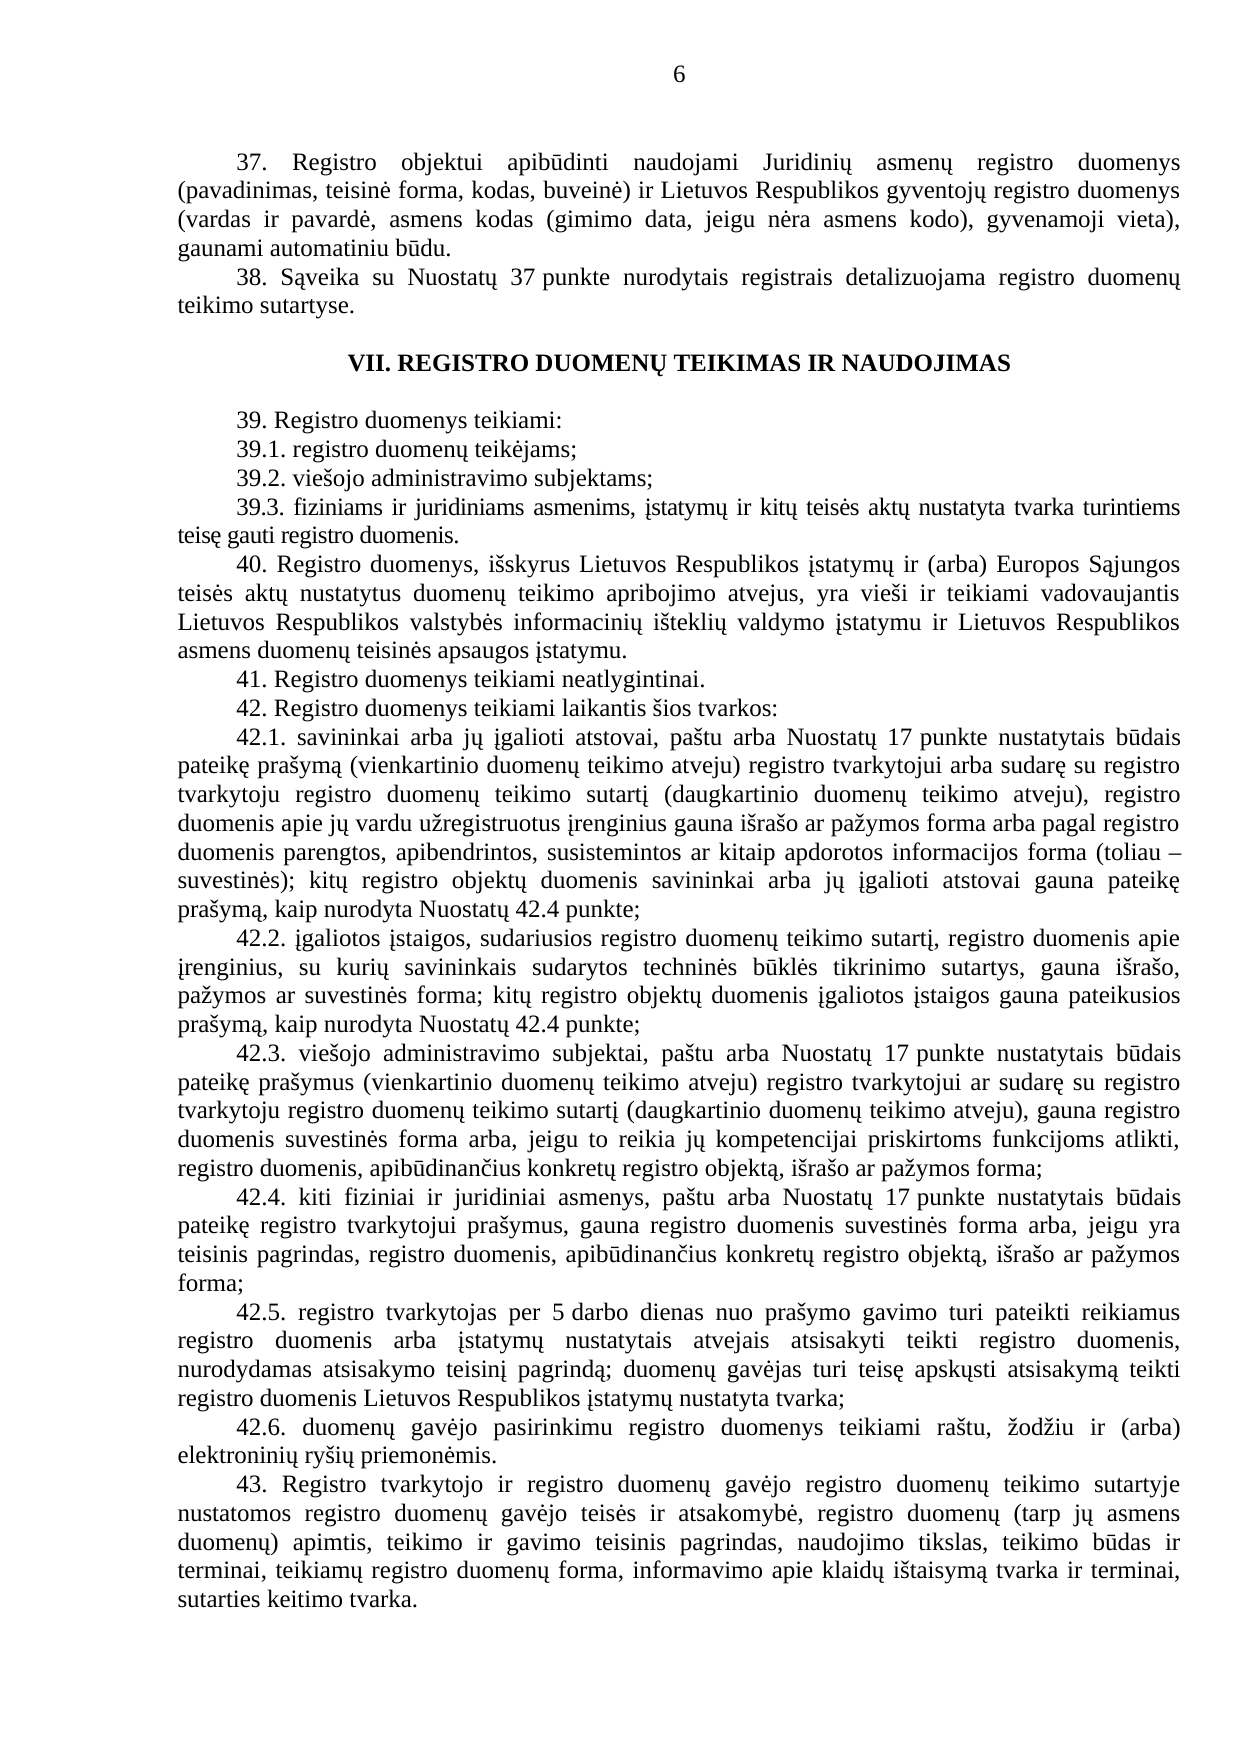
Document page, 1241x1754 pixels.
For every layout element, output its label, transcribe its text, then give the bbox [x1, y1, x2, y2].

text 42.1. savininkai arba jų įgalioti atstovai, paštu arba Nuostatų 17 punkte nustatytais būdais pateikę prašymą (vienkartinio duomenų teikimo atveju) registro tvarkytojui arba sudarę su registro tvarkytoju registro duomenų teikimo sutartį (daugkartinio duomenų teikimo atveju), registro duomenis apie jų vardu užregistruotus įrenginius gauna išrašo ar pažymos forma arba pagal registro duomenis parengtos, apibendrintos, susistemintos ar kitaip apdorotos informacijos forma (toliau – suvestinės); kitų registro objektų duomenis savininkai arba jų įgalioti atstovai gauna pateikę prašymą, kaip nurodyta Nuostatų 42.4 punkte; [177, 722, 1181, 923]
text 39. Registro duomenys teikiami: [177, 406, 1181, 434]
text 42.3. viešojo administravimo subjektai, paštu arba Nuostatų 17 punkte nustatytais būdais pateikę prašymus (vienkartinio duomenų teikimo atveju) registro tvarkytojui ar sudarę su registro tvarkytoju registro duomenų teikimo sutartį (daugkartinio duomenų teikimo atveju), gauna registro duomenis suvestinės forma arba, jeigu to reikia jų kompetencijai priskirtoms funkcijoms atlikti, registro duomenis, apibūdinančius konkretų registro objektą, išrašo ar pažymos forma; [177, 1038, 1181, 1182]
text 42.6. duomenų gavėjo pasirinkimu registro duomenys teikiami raštu, žodžiu ir (arba) elektroninių ryšių priemonėmis. [177, 1412, 1181, 1469]
text 38. Sąveika su Nuostatų 37 punkte nurodytais registrais detalizuojama registro duomenų teikimo sutartyse. [177, 262, 1181, 319]
text 40. Registro duomenys, išskyrus Lietuvos Respublikos įstatymų ir (arba) Europos Sąjungos teisės aktų nustatytus duomenų teikimo apribojimo atvejus, yra vieši ir teikiami vadovaujantis Lietuvos Respublikos valstybės informacinių išteklių valdymo įstatymu ir Lietuvos Respublikos asmens duomenų teisinės apsaugos įstatymu. [177, 549, 1181, 664]
text 43. Registro tvarkytojo ir registro duomenų gavėjo registro duomenų teikimo sutartyje nustatomos registro duomenų gavėjo teisės ir atsakomybė, registro duomenų (tarp jų asmens duomenų) apimtis, teikimo ir gavimo teisinis pagrindas, naudojimo tikslas, teikimo būdas ir terminai, teikiamų registro duomenų forma, informavimo apie klaidų ištaisymą tvarka ir terminai, sutarties keitimo tvarka. [177, 1469, 1181, 1613]
text 42. Registro duomenys teikiami laikantis šios tvarkos: [177, 693, 1181, 722]
text 42.2. įgaliotos įstaigos, sudariusios registro duomenų teikimo sutartį, registro duomenis apie įrenginius, su kurių savininkais sudarytos techninės būklės tikrinimo sutartys, gauna išrašo, pažymos ar suvestinės forma; kitų registro objektų duomenis įgaliotos įstaigos gauna pateikusios prašymą, kaip nurodyta Nuostatų 42.4 punkte; [177, 923, 1181, 1038]
text VII. REGISTRO DUOMENŲ TEIKIMAS IR NAUDOJIMAS [177, 348, 1181, 377]
text 39.3. fiziniams ir juridiniams asmenims, įstatymų ir kitų teisės aktų nustatyta tvarka turintiems teisę gauti registro duomenis. [177, 492, 1181, 549]
text 39.1. registro duomenų teikėjams; [177, 434, 1181, 463]
text 42.5. registro tvarkytojas per 5 darbo dienas nuo prašymo gavimo turi pateikti reikiamus registro duomenis arba įstatymų nustatytais atvejais atsisakyti teikti registro duomenis, nurodydamas atsisakymo teisinį pagrindą; duomenų gavėjas turi teisę apskųsti atsisakymą teikti registro duomenis Lietuvos Respublikos įstatymų nustatyta tvarka; [177, 1297, 1181, 1412]
text 37. Registro objektui apibūdinti naudojami Juridinių asmenų registro duomenys (pavadinimas, teisinė forma, kodas, buveinė) ir Lietuvos Respublikos gyventojų registro duomenys (vardas ir pavardė, asmens kodas (gimimo data, jeigu nėra asmens kodo), gyvenamoji vieta), gaunami automatiniu būdu. [177, 147, 1181, 262]
text 42.4. kiti fiziniai ir juridiniai asmenys, paštu arba Nuostatų 17 punkte nustatytais būdais pateikę registro tvarkytojui prašymus, gauna registro duomenis suvestinės forma arba, jeigu yra teisinis pagrindas, registro duomenis, apibūdinančius konkretų registro objektą, išrašo ar pažymos forma; [177, 1182, 1181, 1297]
text 41. Registro duomenys teikiami neatlygintinai. [177, 664, 1181, 693]
text 39.2. viešojo administravimo subjektams; [177, 463, 1181, 492]
